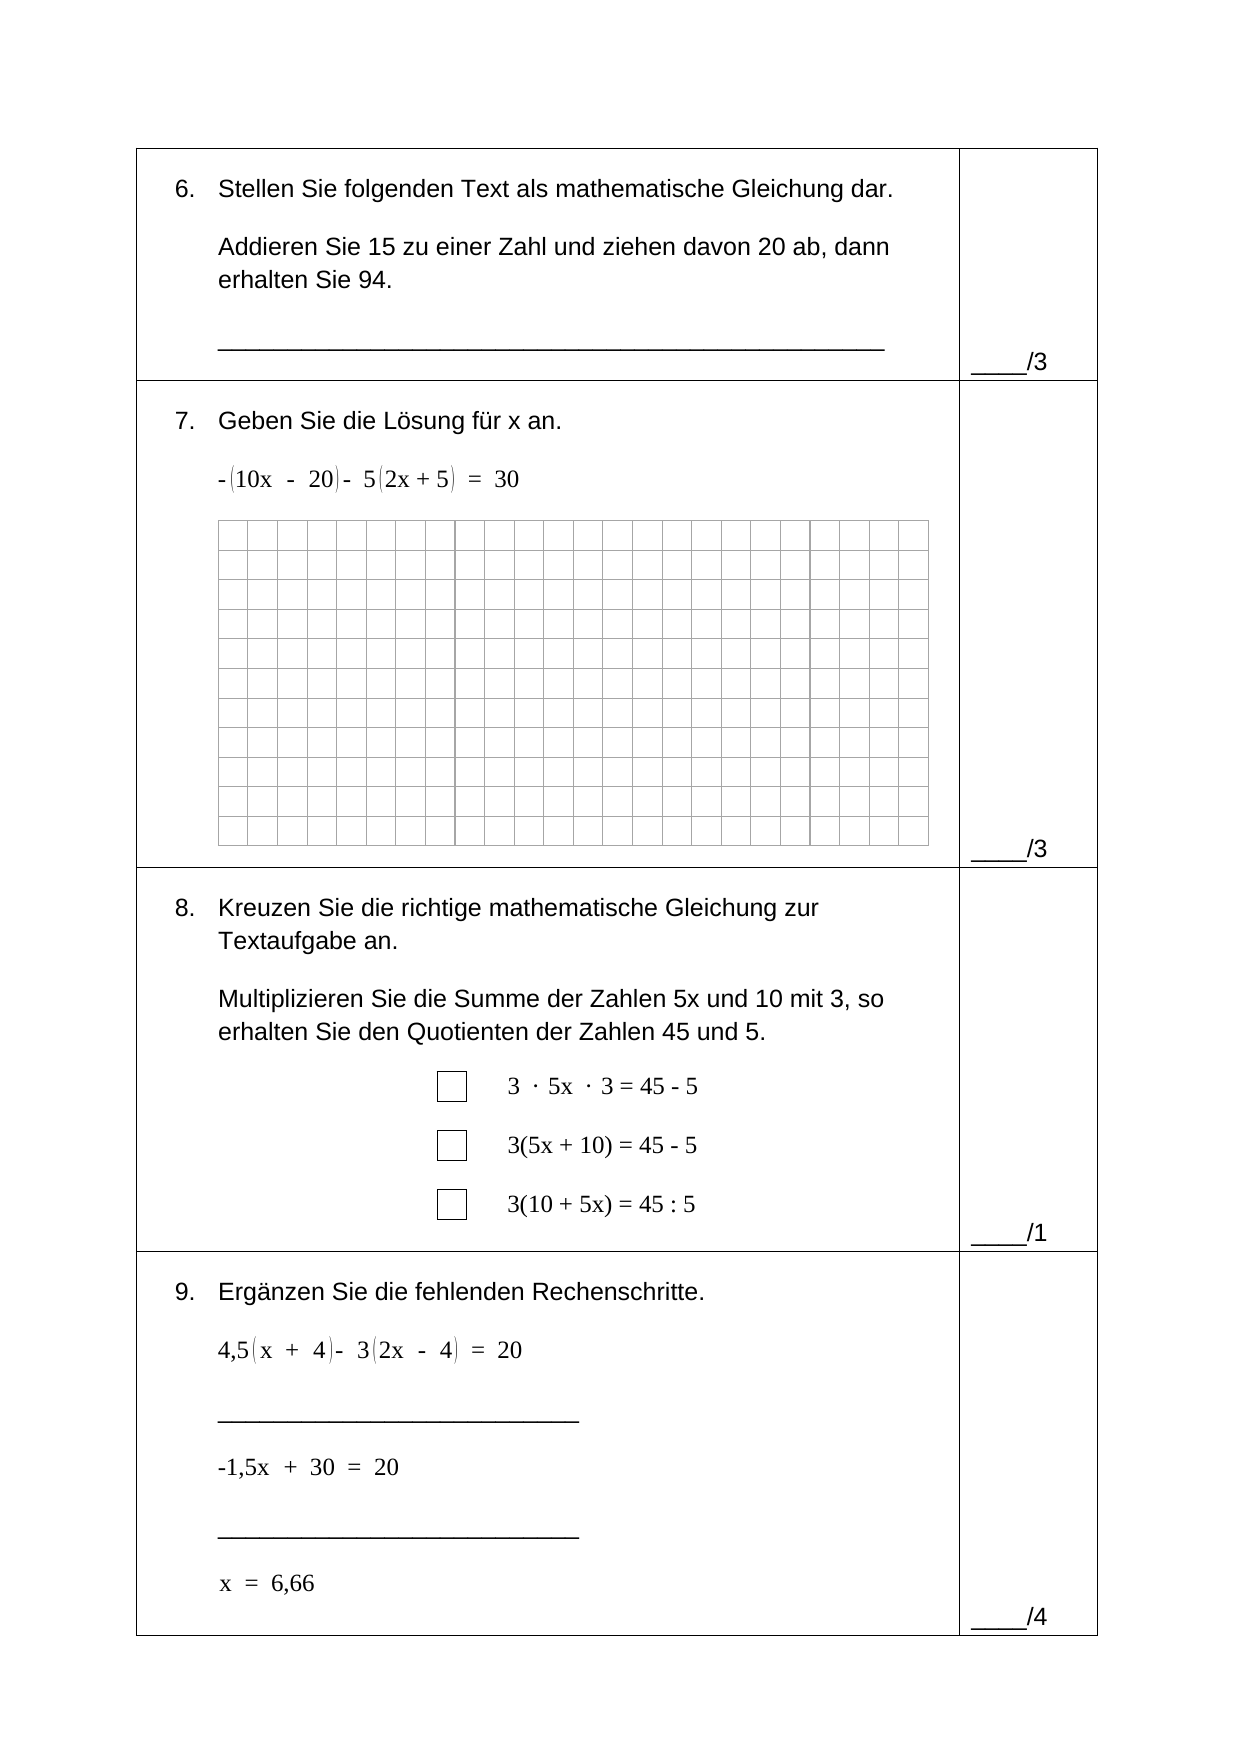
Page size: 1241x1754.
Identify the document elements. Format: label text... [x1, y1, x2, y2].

table_cell ____/3 [960, 149, 1097, 380]
table_cell ____/4 [960, 1252, 1097, 1635]
table_cell 7. [137, 381, 207, 867]
table_cell 9. [137, 1252, 207, 1635]
table_cell ____/1 [960, 868, 1097, 1251]
table_cell Kreuzen Sie die richtige mathematische Gleichung zur Textaufgabe an. Multiplizieren Sie die Summe der Zahlen 5x und 10 mit 3, so erhalten Sie den Quotienten der Zahlen 45 und 5. [207, 868, 959, 1251]
table_cell 8. [137, 868, 207, 1251]
table_cell 6. [137, 149, 207, 380]
table_cell Geben Sie die Lösung für x an. [207, 381, 959, 867]
table_cell Stellen Sie folgenden Text als mathematische Gleichung dar. Addieren Sie 15 zu einer Zahl und ziehen davon 20 ab, dann erhalten Sie 94. ________________________________________________ [207, 149, 959, 380]
table_cell ____/3 [960, 381, 1097, 867]
table_cell Ergänzen Sie die fehlenden Rechenschritte. __________________________ __________________________ [207, 1252, 959, 1635]
